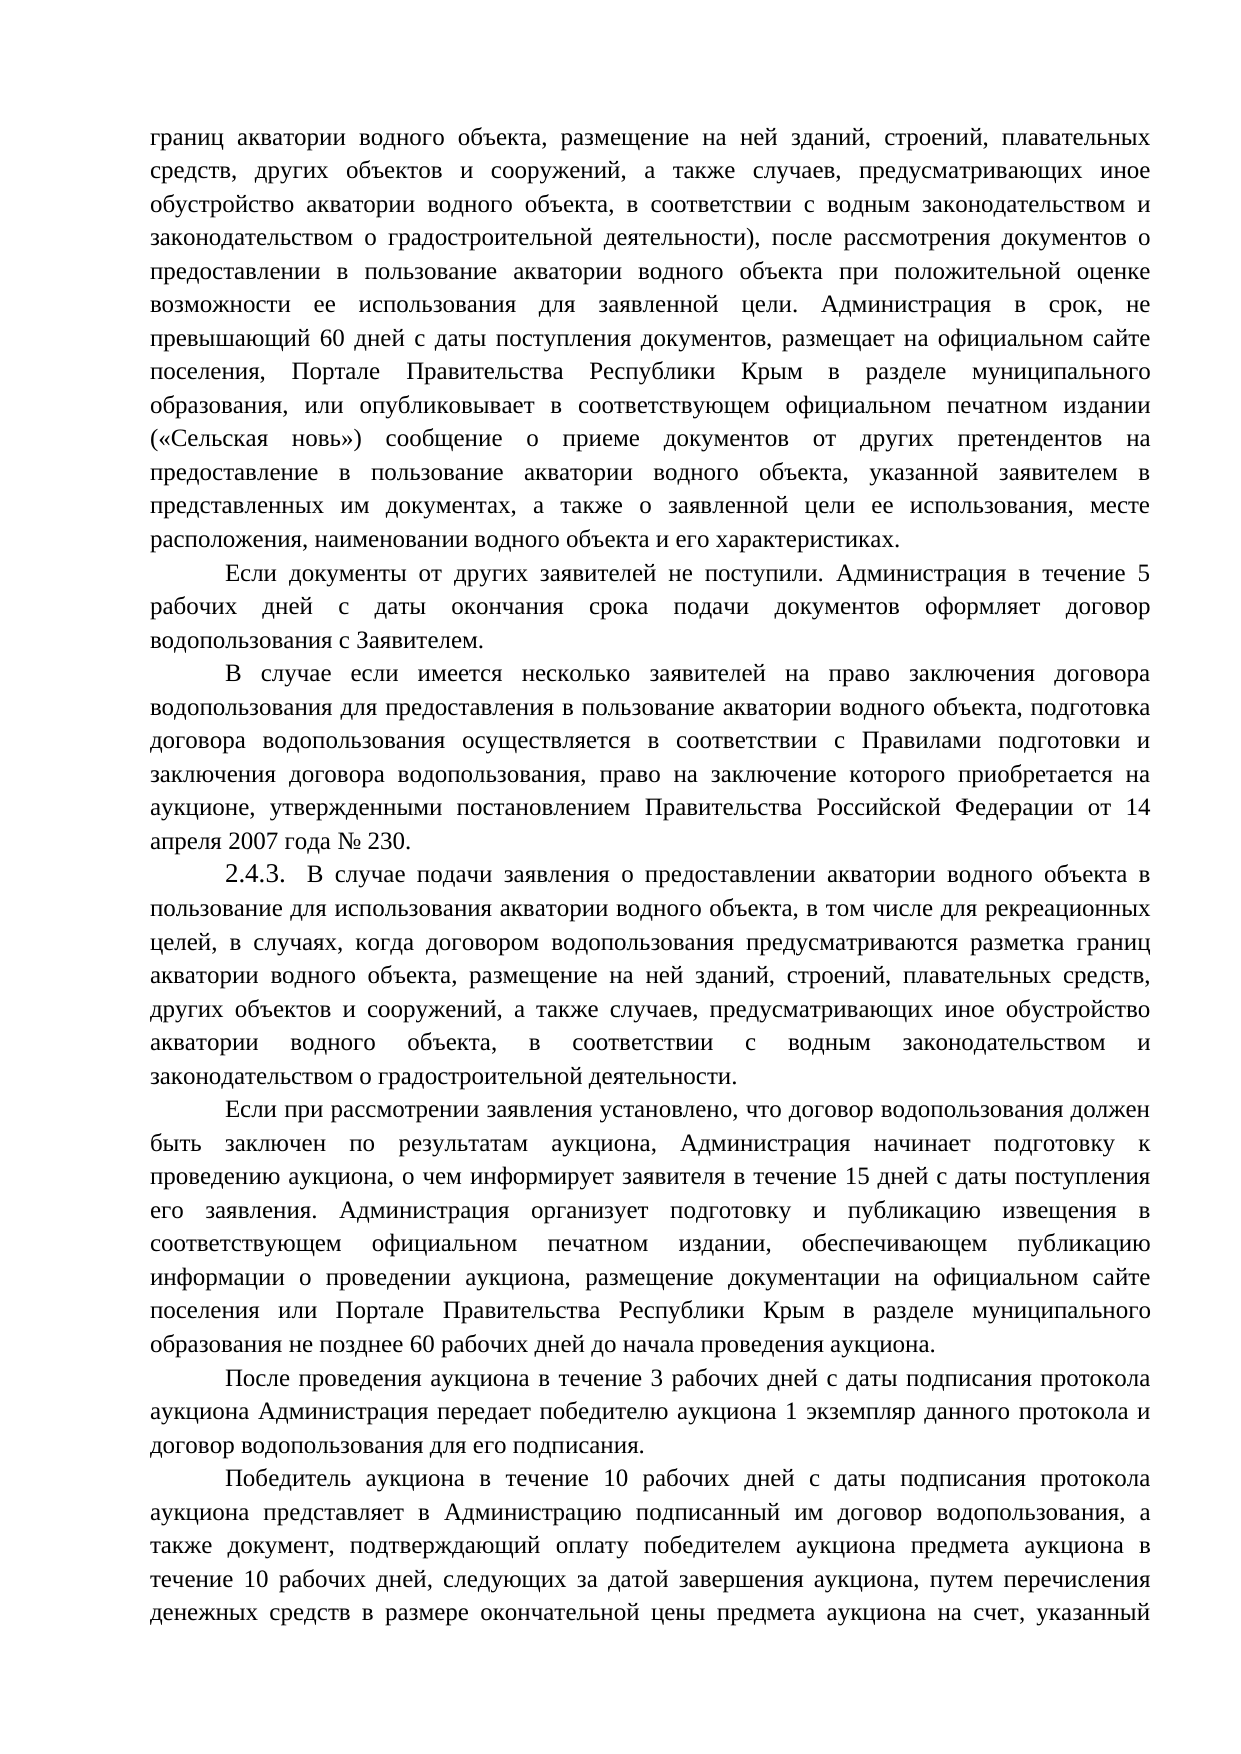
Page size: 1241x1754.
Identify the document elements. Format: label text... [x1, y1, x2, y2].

text Если при рассмотрении заявления установлено, что договор водопользования должен быть заключен по результатам аукциона, Администрация начинает подготовку к проведению аукциона, о чем информирует заявителя в течение 15 дней с даты поступления его заявления. Администрация организует подготовку и публикацию извещения в соответствующем официальном печатном издании, обеспечивающем публикацию информации о проведении аукциона, размещение документации на официальном сайте поселения или Портале Правительства Республики Крым в разделе муниципального образования не позднее 60 рабочих дней до начала проведения аукциона. [150, 1091, 1151, 1359]
list В случае подачи заявления о предоставлении акватории водного объекта в пользование для использования акватории водного объекта, в том числе для рекреационных целей, в случаях, когда договором водопользования предусматриваются разметка границ акватории водного объекта, размещение на ней зданий, строений, плавательных средств, других объектов и сооружений, а также случаев, предусматривающих иное обустройство акватории водного объекта, в соответствии с водным законодательством и законодательством о градостроительной деятельности. [150, 856, 1151, 1091]
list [150, 118, 1151, 554]
text Если документы от других заявителей не поступили. Администрация в течение 5 рабочих дней с даты окончания срока подачи документов оформляет договор водопользования с Заявителем. [150, 554, 1151, 655]
text В случае если имеется несколько заявителей на право заключения договора водопользования для предоставления в пользование акватории водного объекта, подготовка договора водопользования осуществляется в соответствии с Правилами подготовки и заключения договора водопользования, право на заключение которого приобретается на аукционе, утвержденными постановлением Правительства Российской Федерации от 14 апреля 2007 года № 230. [150, 655, 1151, 856]
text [150, 1460, 1151, 1627]
text После проведения аукциона в течение 3 рабочих дней с даты подписания протокола аукциона Администрация передает победителю аукциона 1 экземпляр данного протокола и договор водопользования для его подписания. [150, 1359, 1151, 1460]
